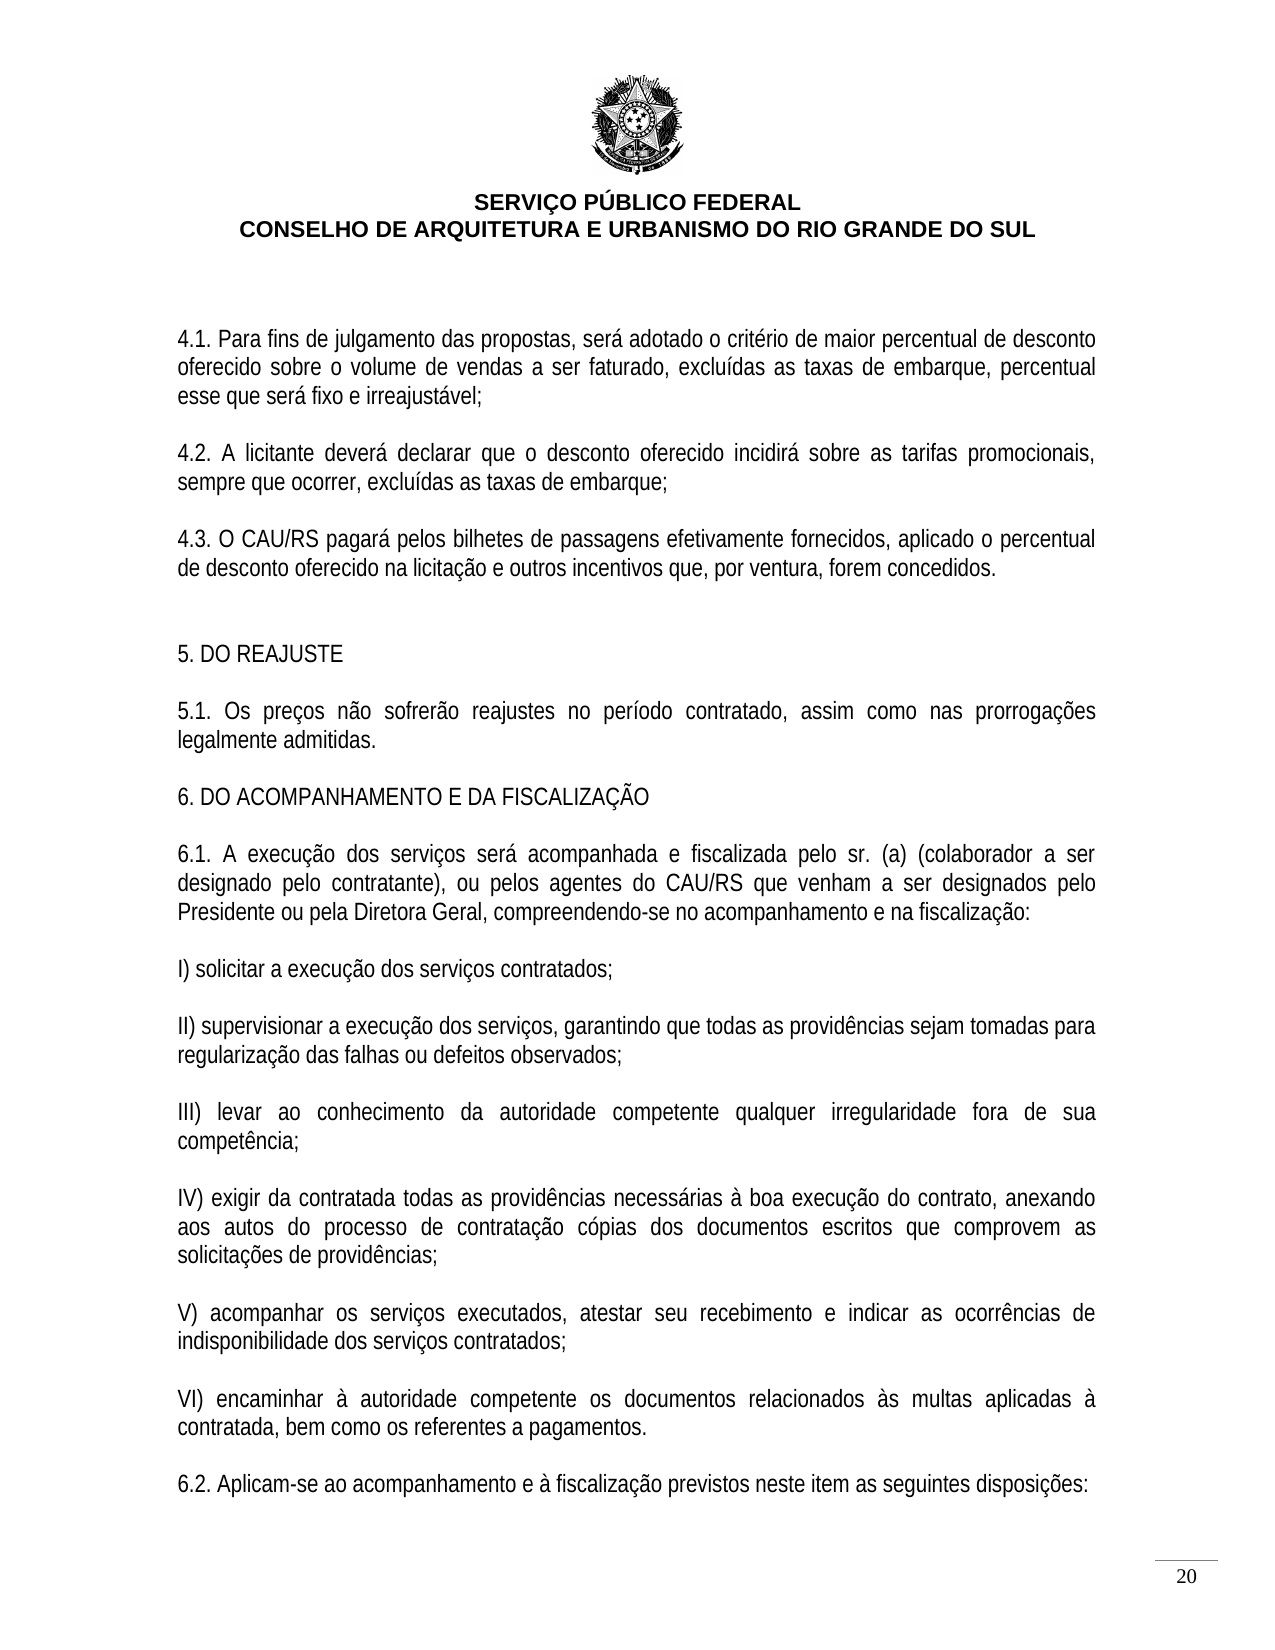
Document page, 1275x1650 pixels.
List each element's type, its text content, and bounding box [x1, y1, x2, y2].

text 6.1. A execução dos serviços será acompanhada e fiscalizada pelo sr. (a) (colaborador a ser designado pelo contratante), ou pelos agentes do CAU/RS que venham a ser designados pelo Presidente ou pela Diretora Geral, compreendendo-se no acompanhamento e na fiscalização: [177, 839, 1098, 925]
text 4.3. O CAU/RS pagará pelos bilhetes de passagens efetivamente fornecidos, aplicado o percentual de desconto oferecido na licitação e outros incentivos que, por ventura, forem concedidos. [177, 524, 1098, 581]
picture [591, 75, 684, 175]
text 4.2. A licitante deverá declarar que o desconto oferecido incidirá sobre as tarifas promocionais, sempre que ocorrer, excluídas as taxas de embarque; [177, 438, 1098, 496]
text II) supervisionar a execução dos serviços, garantindo que todas as providências sejam tomadas para regularização das falhas ou defeitos observados; [177, 1011, 1098, 1068]
text I) solicitar a execução dos serviços contratados; [177, 954, 1098, 982]
text 6. DO ACOMPANHAMENTO E DA FISCALIZAÇÃO [177, 782, 1098, 811]
text 4.1. Para fins de julgamento das propostas, será adotado o critério de maior percentual de desconto oferecido sobre o volume de vendas a ser faturado, excluídas as taxas de embarque, percentual esse que será fixo e irreajustável; [177, 324, 1098, 409]
text 5.1. Os preços não sofrerão reajustes no período contratado, assim como nas prorrogações legalmente admitidas. [177, 696, 1098, 753]
text V) acompanhar os serviços executados, atestar seu recebimento e indicar as ocorrências de indisponibilidade dos serviços contratados; [177, 1298, 1098, 1355]
text III) levar ao conhecimento da autoridade competente qualquer irregularidade fora de sua competência; [177, 1097, 1098, 1154]
text 5. DO REAJUSTE [177, 639, 1098, 667]
text 6.2. Aplicam-se ao acompanhamento e à fiscalização previstos neste item as seguintes disposições: [177, 1469, 1098, 1498]
text IV) exigir da contratada todas as providências necessárias à boa execução do contrato, anexando aos autos do processo de contratação cópias dos documentos escritos que comprovem as solicitações de providências; [177, 1183, 1098, 1269]
text VI) encaminhar à autoridade competente os documentos relacionados às multas aplicadas à contratada, bem como os referentes a pagamentos. [177, 1383, 1098, 1441]
